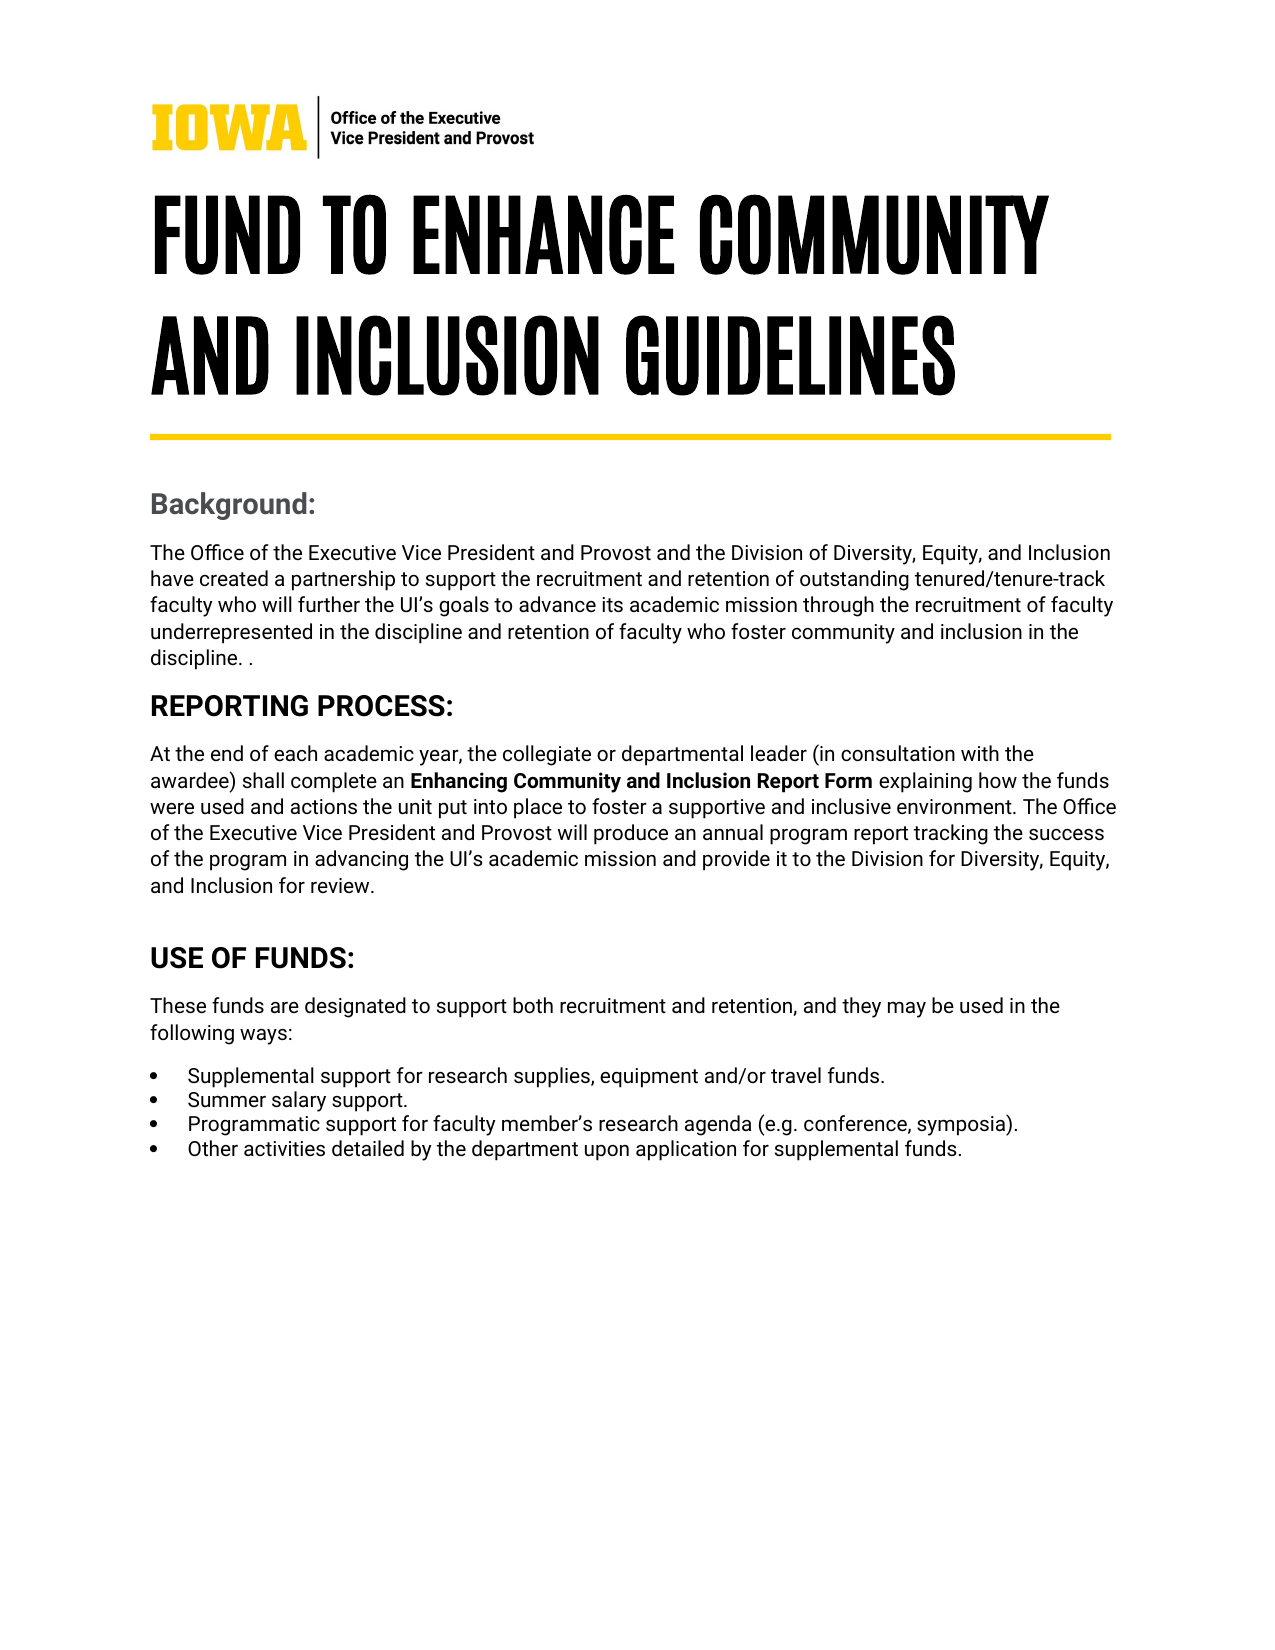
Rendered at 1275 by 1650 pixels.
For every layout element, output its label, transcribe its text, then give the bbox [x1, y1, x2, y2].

list Supplemental support for research supplies, equipment and/or travel funds. [150, 1064, 1125, 1088]
list Programmatic support for faculty member’s research agenda (e.g. conference, symposia). [150, 1112, 1125, 1137]
text At the end of each academic year, the collegiate or departmental leader (in consultation with the awardee) shall complete an Enhancing Community and Inclusion Report Form explaining how the funds were used and actions the unit put into place to foster a supportive and inclusive environment. The Office of the Executive Vice President and Provost will produce an annual program report tracking the success of the program in advancing the UI’s academic mission and provide it to the Division for Diversity, Equity, and Inclusion for review. [150, 742, 1125, 898]
text These funds are designated to support both recruitment and retention, and they may be used in the following ways: [150, 994, 1125, 1045]
list Summer salary support. [150, 1088, 1125, 1112]
subtitle Background: [150, 487, 1125, 522]
list Other activities detailed by the department upon application for supplemental funds. [150, 1137, 1125, 1161]
text The Office of the Executive Vice President and Provost and the Division of Diversity, Equity, and Inclusion have created a partnership to support the recruitment and retention of outstanding tenured/tenure-track faculty who will further the UI’s goals to advance its academic mission through the recruitment of faculty underrepresented in the discipline and retention of faculty who foster community and inclusion in the discipline. . [150, 541, 1125, 670]
text REPORTING PROCESS: [150, 689, 1125, 723]
title FUND to ENHANCe COMMUNITY AND INCLUSION GUIDELINES [150, 176, 1125, 417]
picture [150, 75, 579, 176]
text USE OF FUNDS: [150, 941, 1125, 975]
